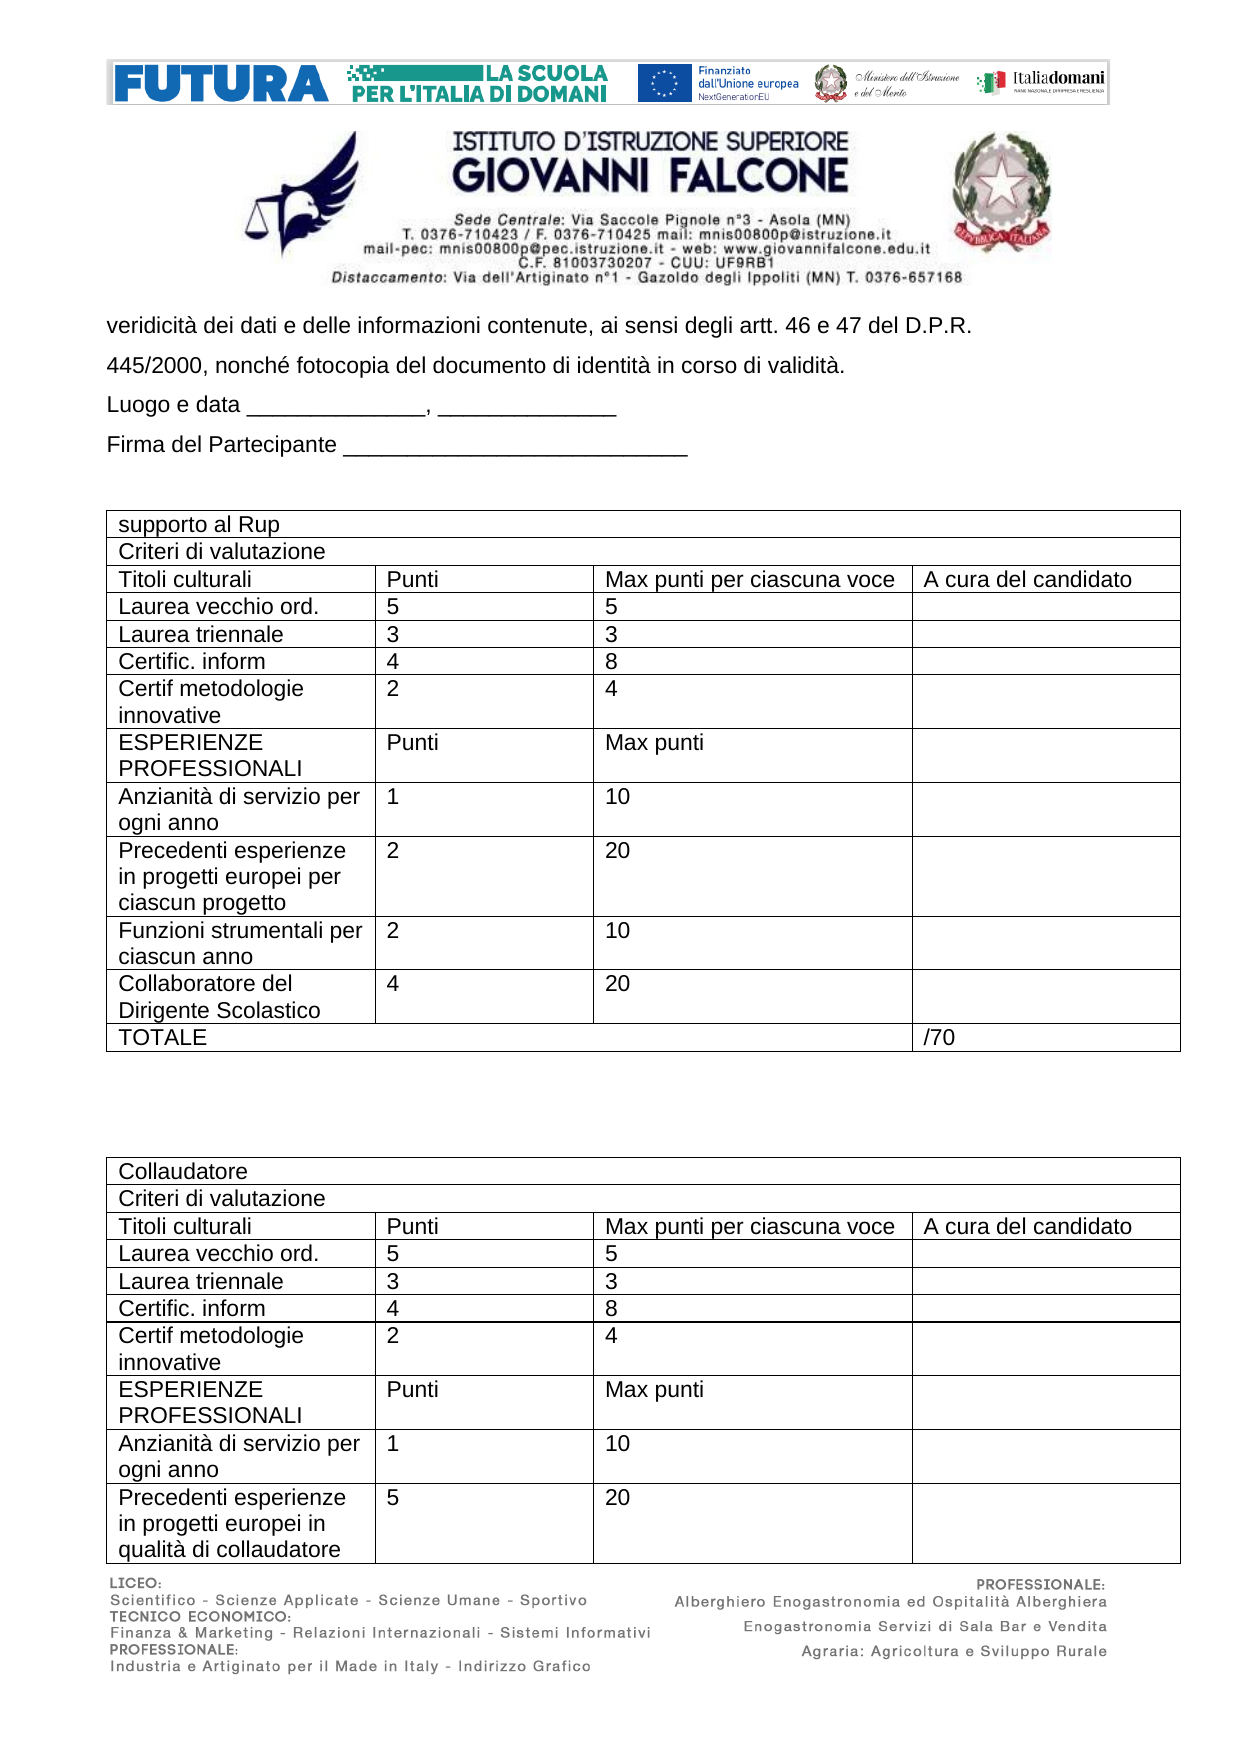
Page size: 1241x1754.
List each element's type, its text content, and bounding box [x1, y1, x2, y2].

table_cell Titoli culturali [107, 1213, 375, 1239]
table_cell [913, 621, 1180, 647]
table_cell Criteri di valutazione [107, 538, 1180, 565]
table_cell [913, 729, 1180, 782]
table_cell [913, 1376, 1180, 1429]
table_cell [913, 648, 1180, 674]
table_cell [913, 1295, 1180, 1321]
table_cell Certific. inform [107, 648, 375, 674]
table_cell 20 [594, 837, 912, 916]
table_cell 2 [376, 837, 593, 916]
table_cell Punti [376, 1213, 593, 1239]
table_cell [913, 783, 1180, 836]
table_cell Punti [376, 566, 593, 592]
table_cell 8 [594, 1295, 912, 1321]
table_cell Laurea vecchio ord. [107, 1240, 375, 1267]
table_cell [913, 1430, 1180, 1483]
table_cell [913, 1268, 1180, 1294]
table_cell TOTALE [107, 1024, 912, 1051]
table_cell 20 [594, 970, 912, 1023]
table_cell 10 [594, 917, 912, 969]
table_cell A cura del candidato [913, 1213, 1180, 1239]
table_cell 4 [376, 1295, 593, 1321]
table_cell Criteri di valutazione [107, 1185, 1180, 1212]
table_cell Anzianità di servizio per ogni anno [107, 783, 375, 836]
table_cell [913, 917, 1180, 969]
table_cell 1 [376, 783, 593, 836]
table_cell 5 [376, 1240, 593, 1267]
table_cell [913, 1323, 1180, 1375]
table_cell 4 [594, 1323, 912, 1375]
table_cell ESPERIENZE PROFESSIONALI [107, 1376, 375, 1429]
table_cell 2 [376, 1323, 593, 1375]
table_cell 2 [376, 675, 593, 728]
table_cell Max punti per ciascuna voce [594, 1213, 912, 1239]
table_cell Laurea triennale [107, 1268, 375, 1294]
table_cell [913, 1240, 1180, 1267]
table_cell 5 [594, 593, 912, 619]
table_cell /70 [913, 1024, 1180, 1051]
table_cell Certific. inform [107, 1295, 375, 1321]
table_cell 5 [594, 1240, 912, 1267]
table_cell Certif metodologie innovative [107, 675, 375, 728]
table_cell Anzianità di servizio per ogni anno [107, 1430, 375, 1483]
table_cell 3 [594, 1268, 912, 1294]
table_cell 3 [376, 1268, 593, 1294]
table_cell [913, 1484, 1180, 1563]
table_cell [913, 837, 1180, 916]
table_cell [913, 593, 1180, 619]
table_cell 3 [376, 621, 593, 647]
table_cell 4 [594, 675, 912, 728]
table_header supporto al Rup [107, 511, 1180, 537]
table_cell ESPERIENZE PROFESSIONALI [107, 729, 375, 782]
table_cell Punti [376, 729, 593, 782]
table_cell 4 [376, 648, 593, 674]
table_cell Laurea vecchio ord. [107, 593, 375, 619]
table_cell 10 [594, 1430, 912, 1483]
table_cell Collaboratore del Dirigente Scolastico [107, 970, 375, 1023]
table_cell 4 [376, 970, 593, 1023]
table_cell 8 [594, 648, 912, 674]
table_cell 5 [376, 593, 593, 619]
table_cell Max punti [594, 729, 912, 782]
picture [234, 131, 1053, 287]
table_header Collaudatore [107, 1158, 1180, 1184]
table_cell 1 [376, 1430, 593, 1483]
table_cell 2 [376, 917, 593, 969]
table_cell [913, 675, 1180, 728]
table_cell Precedenti esperienze in progetti europei in qualità di collaudatore [107, 1484, 375, 1563]
table_cell Max punti per ciascuna voce [594, 566, 912, 592]
table_cell 20 [594, 1484, 912, 1563]
picture [106, 1575, 1110, 1679]
table_cell 3 [594, 621, 912, 647]
table_cell A cura del candidato [913, 566, 1180, 592]
table_cell Punti [376, 1376, 593, 1429]
table_cell Certif metodologie innovative [107, 1323, 375, 1375]
table_cell Funzioni strumentali per ciascun anno [107, 917, 375, 969]
table_cell [913, 970, 1180, 1023]
picture [106, 59, 1111, 105]
table_cell 10 [594, 783, 912, 836]
table_cell Titoli culturali [107, 566, 375, 592]
table_cell Max punti [594, 1376, 912, 1429]
table_cell Precedenti esperienze in progetti europei per ciascun progetto [107, 837, 375, 916]
table_cell 5 [376, 1484, 593, 1563]
table_cell Laurea triennale [107, 621, 375, 647]
